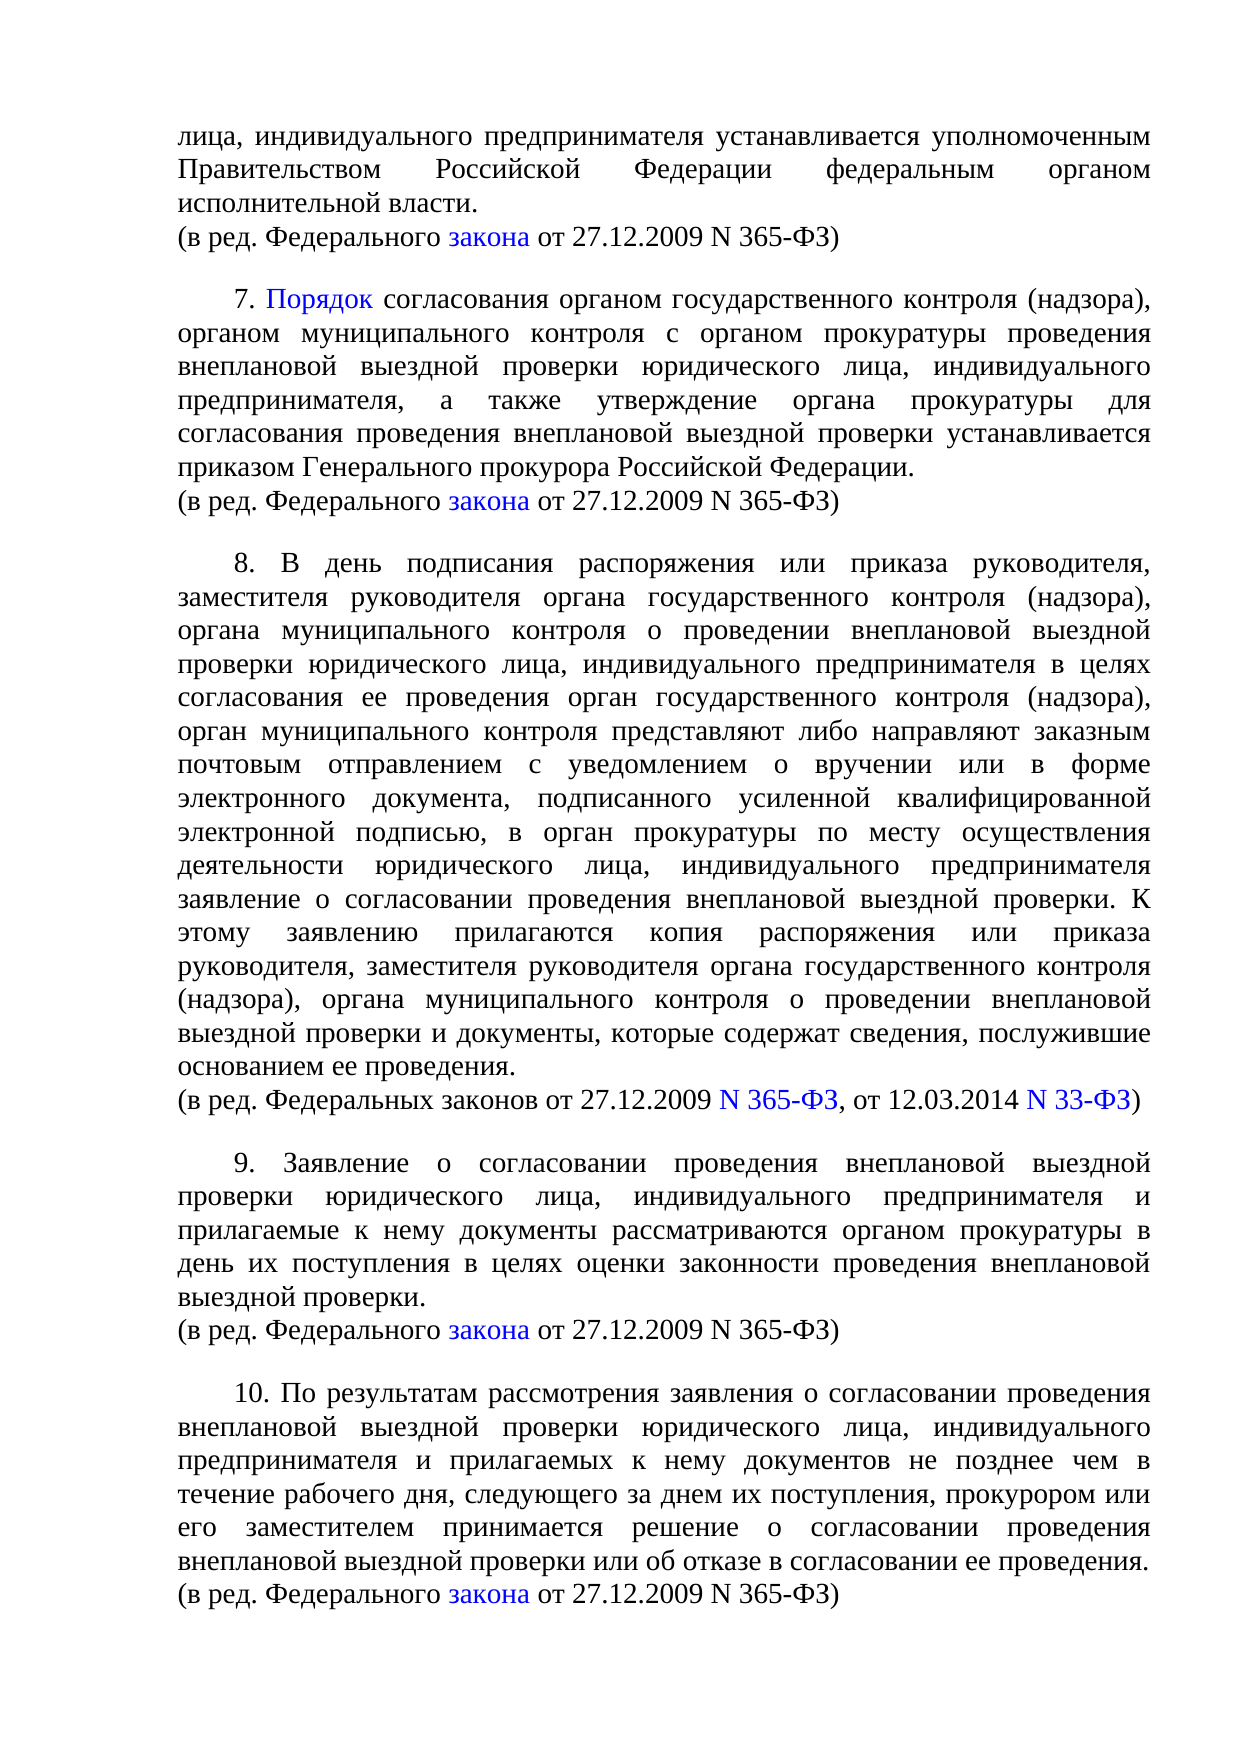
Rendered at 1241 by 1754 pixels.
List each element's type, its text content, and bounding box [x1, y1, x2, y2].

text 7. Порядок согласования органом государственного контроля (надзора), органом муниципального контроля с органом прокуратуры проведения внеплановой выездной проверки юридического лица, индивидуального предпринимателя, а также утверждение органа прокуратуры для согласования проведения внеплановой выездной проверки устанавливается приказом Генерального прокурора Российской Федерации. [177, 281, 1152, 483]
text (в ред. Федерального закона от 27.12.2009 N 365-ФЗ) [177, 1312, 1152, 1346]
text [177, 118, 1152, 219]
text 8. В день подписания распоряжения или приказа руководителя, заместителя руководителя органа государственного контроля (надзора), органа муниципального контроля о проведении внеплановой выездной проверки юридического лица, индивидуального предпринимателя в целях согласования ее проведения орган государственного контроля (надзора), орган муниципального контроля представляют либо направляют заказным почтовым отправлением с уведомлением о вручении или в форме электронного документа, подписанного усиленной квалифицированной электронной подписью, в орган прокуратуры по месту осуществления деятельности юридического лица, индивидуального предпринимателя заявление о согласовании проведения внеплановой выездной проверки. К этому заявлению прилагаются копия распоряжения или приказа руководителя, заместителя руководителя органа государственного контроля (надзора), органа муниципального контроля о проведении внеплановой выездной проверки и документы, которые содержат сведения, послужившие основанием ее проведения. [177, 545, 1152, 1082]
text (в ред. Федерального закона от 27.12.2009 N 365-ФЗ) [177, 1576, 1152, 1610]
text (в ред. Федеральных законов от 27.12.2009 N 365-ФЗ, от 12.03.2014 N 33-ФЗ) [177, 1082, 1152, 1116]
text (в ред. Федерального закона от 27.12.2009 N 365-ФЗ) [177, 219, 1152, 252]
text (в ред. Федерального закона от 27.12.2009 N 365-ФЗ) [177, 483, 1152, 516]
text 9. Заявление о согласовании проведения внеплановой выездной проверки юридического лица, индивидуального предпринимателя и прилагаемые к нему документы рассматриваются органом прокуратуры в день их поступления в целях оценки законности проведения внеплановой выездной проверки. [177, 1145, 1152, 1312]
text 10. По результатам рассмотрения заявления о согласовании проведения внеплановой выездной проверки юридического лица, индивидуального предпринимателя и прилагаемых к нему документов не позднее чем в течение рабочего дня, следующего за днем их поступления, прокурором или его заместителем принимается решение о согласовании проведения внеплановой выездной проверки или об отказе в согласовании ее проведения. [177, 1375, 1152, 1576]
